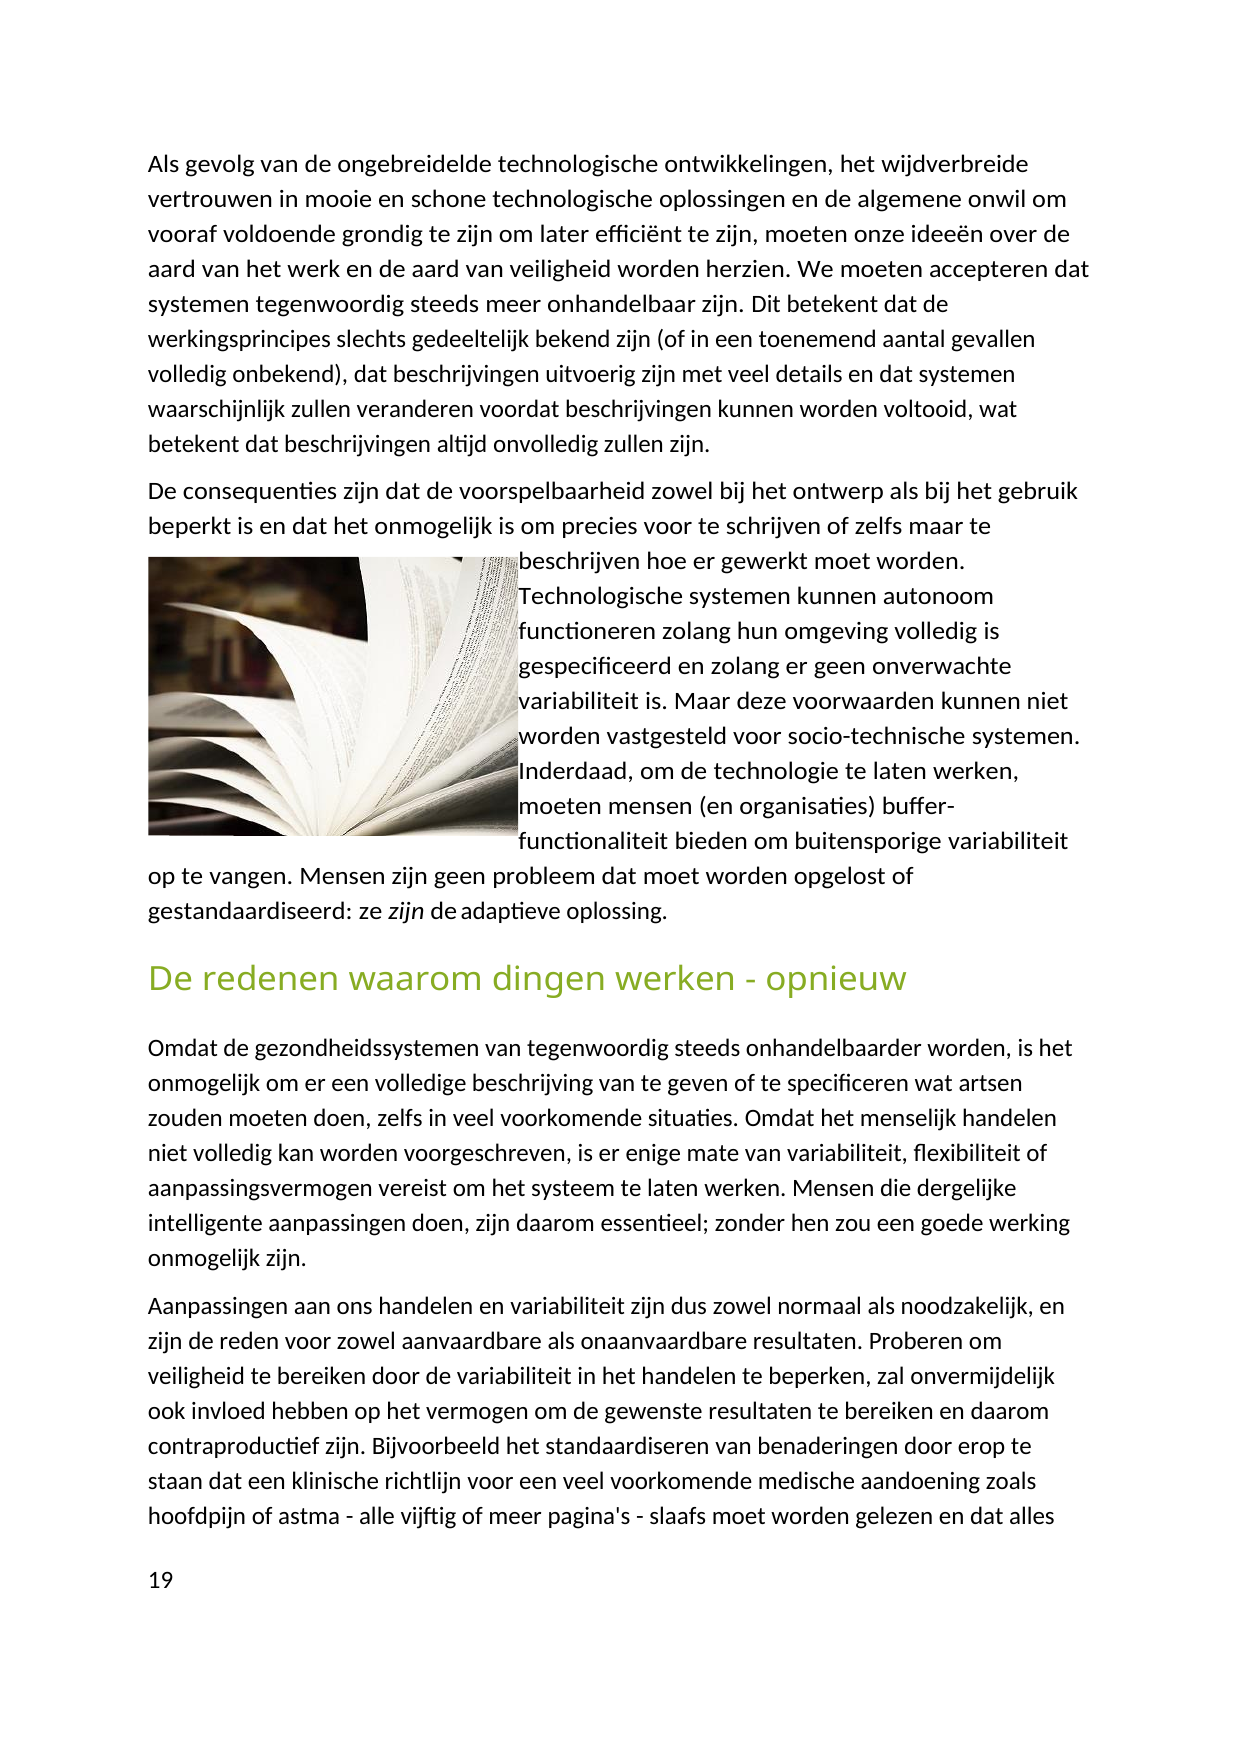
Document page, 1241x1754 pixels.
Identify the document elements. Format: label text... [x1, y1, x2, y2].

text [148, 1290, 1092, 1530]
subtitle De redenen waarom dingen werken - opnieuw [148, 955, 1092, 1001]
text Omdat de gezondheidssystemen van tegenwoordig steeds onhandelbaarder worden, is het onmogelijk om er een volledige beschrijving van te geven of te specificeren wat artsen zouden moeten doen, zelfs in veel voorkomende situaties. Omdat het menselijk handelen niet volledig kan worden voorgeschreven, is er enige mate van variabiliteit, flexibiliteit of aanpassingsvermogen vereist om het systeem te laten werken. Mensen die dergelijke intelligente aanpassingen doen, zijn daarom essentieel; zonder hen zou een goede werking onmogelijk zijn. [148, 1032, 1092, 1273]
picture [147, 556, 519, 836]
text Als gevolg van de ongebreidelde technologische ontwikkelingen, het wijdverbreide vertrouwen in mooie en schone technologische oplossingen en de algemene onwil om vooraf voldoende grondig te zijn om later efficiënt te zijn, moeten onze ideeën over de aard van het werk en de aard van veiligheid worden herzien. We moeten accepteren dat systemen tegenwoordig steeds meer onhandelbaar zijn. Dit betekent dat de werkingsprincipes slechts gedeeltelijk bekend zijn (of in een toenemend aantal gevallen volledig onbekend), dat beschrijvingen uitvoerig zijn met veel details en dat systemen waarschijnlijk zullen veranderen voordat beschrijvingen kunnen worden voltooid, wat betekent dat beschrijvingen altijd onvolledig zullen zijn. [148, 148, 1092, 458]
text De consequenties zijn dat de voorspelbaarheid zowel bij het ontwerp als bij het gebruik beperkt is en dat het onmogelijk is om precies voor te schrijven of zelfs maar te beschrijven hoe er gewerkt moet worden. Technologische systemen kunnen autonoom functioneren zolang hun omgeving volledig is gespecificeerd en zolang er geen onverwachte variabiliteit is. Maar deze voorwaarden kunnen niet worden vastgesteld voor socio-technische systemen. Inderdaad, om de technologie te laten werken, moeten mensen (en organisaties) buffer-functionaliteit bieden om buitensporige variabiliteit op te vangen. Mensen zijn geen probleem dat moet worden opgelost of gestandaardiseerd: ze zijn de adaptieve oplossing. [148, 475, 1092, 926]
